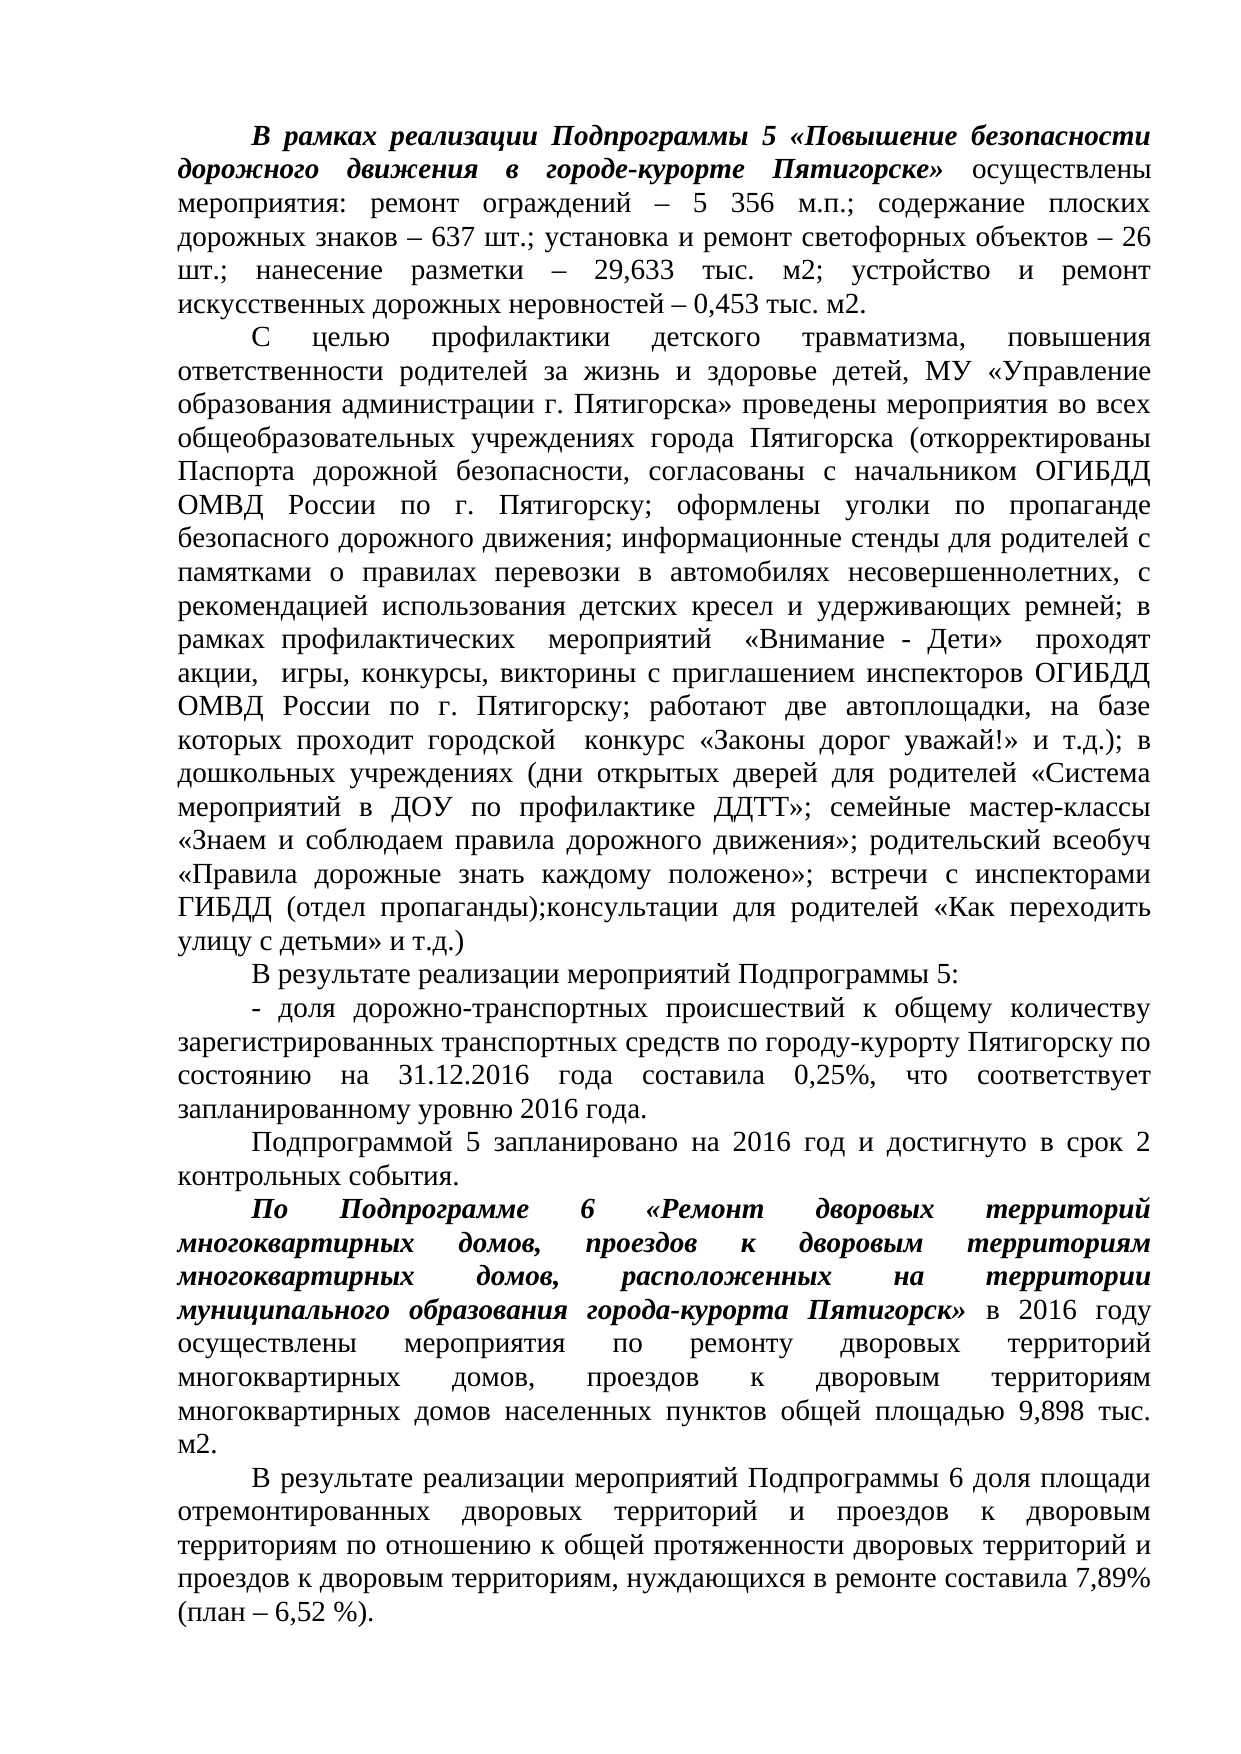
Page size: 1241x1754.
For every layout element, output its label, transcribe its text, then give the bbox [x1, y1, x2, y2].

list С целью профилактики детского травматизма, повышения ответственности родителей за жизнь и здоровье детей, МУ «Управление образования администрации г. Пятигорска» проведены мероприятия во всех общеобразовательных учреждениях города Пятигорска (откорректированы Паспорта дорожной безопасности, согласованы с начальником ОГИБДД ОМВД России по г. Пятигорску; оформлены уголки по пропаганде безопасного дорожного движения; информационные стенды для родителей с памятками о правилах перевозки в автомобилях несовершеннолетних, с рекомендацией использования детских кресел и удерживающих ремней; в рамках профилактических мероприятий «Внимание - Дети» проходят акции, игры, конкурсы, викторины с приглашением инспекторов ОГИБДД ОМВД России по г. Пятигорску; работают две автоплощадки, на базе которых проходит городской конкурс «Законы дорог уважай!» и т.д.); в дошкольных учреждениях (дни открытых дверей для родителей «Система мероприятий в ДОУ по профилактике ДДТТ»; семейные мастер-классы «Знаем и соблюдаем правила дорожного движения»; родительский всеобуч «Правила дорожные знать каждому положено»; встречи с инспекторами ГИБДД (отдел пропаганды);консультации для родителей «Как переходить улицу с детьми» и т.д.) [177, 319, 1152, 957]
text Подпрограммой 5 запланировано на 2016 год и достигнуто в срок 2 контрольных события. [177, 1124, 1152, 1191]
list По Подпрограмме 6 «Ремонт дворовых территорий многоквартирных домов, проездов к дворовым территориям многоквартирных домов, расположенных на территории муниципального образования города-курорта Пятигорск» в 2016 году осуществлены мероприятия по ремонту дворовых территорий многоквартирных домов, проездов к дворовым территориям многоквартирных домов населенных пунктов общей площадью 9,898 тыс. м2. [177, 1191, 1152, 1460]
list В результате реализации мероприятий Подпрограммы 6 доля площади отремонтированных дворовых территорий и проездов к дворовым территориям по отношению к общей протяженности дворовых территорий и проездов к дворовым территориям, нуждающихся в ремонте составила 7,89% (план – 6,52 %). [177, 1460, 1152, 1627]
list В результате реализации мероприятий Подпрограммы 5: [177, 957, 1152, 990]
list - доля дорожно-транспортных происшествий к общему количеству зарегистрированных транспортных средств по городу-курорту Пятигорску по состоянию на 31.12.2016 года составила 0,25%, что соответствует запланированному уровню 2016 года. [177, 990, 1152, 1124]
list В рамках реализации Подпрограммы 5 «Повышение безопасности дорожного движения в городе-курорте Пятигорске» осуществлены мероприятия: ремонт ограждений – .п.; содержание плоских дорожных знаков – 637 шт.; установка и ремонт светофорных объектов – 26 шт.; нанесение разметки – 29,633 тыс. м2; устройство и ремонт искусственных дорожных неровностей – 0,453 тыс. м2. [177, 118, 1152, 319]
